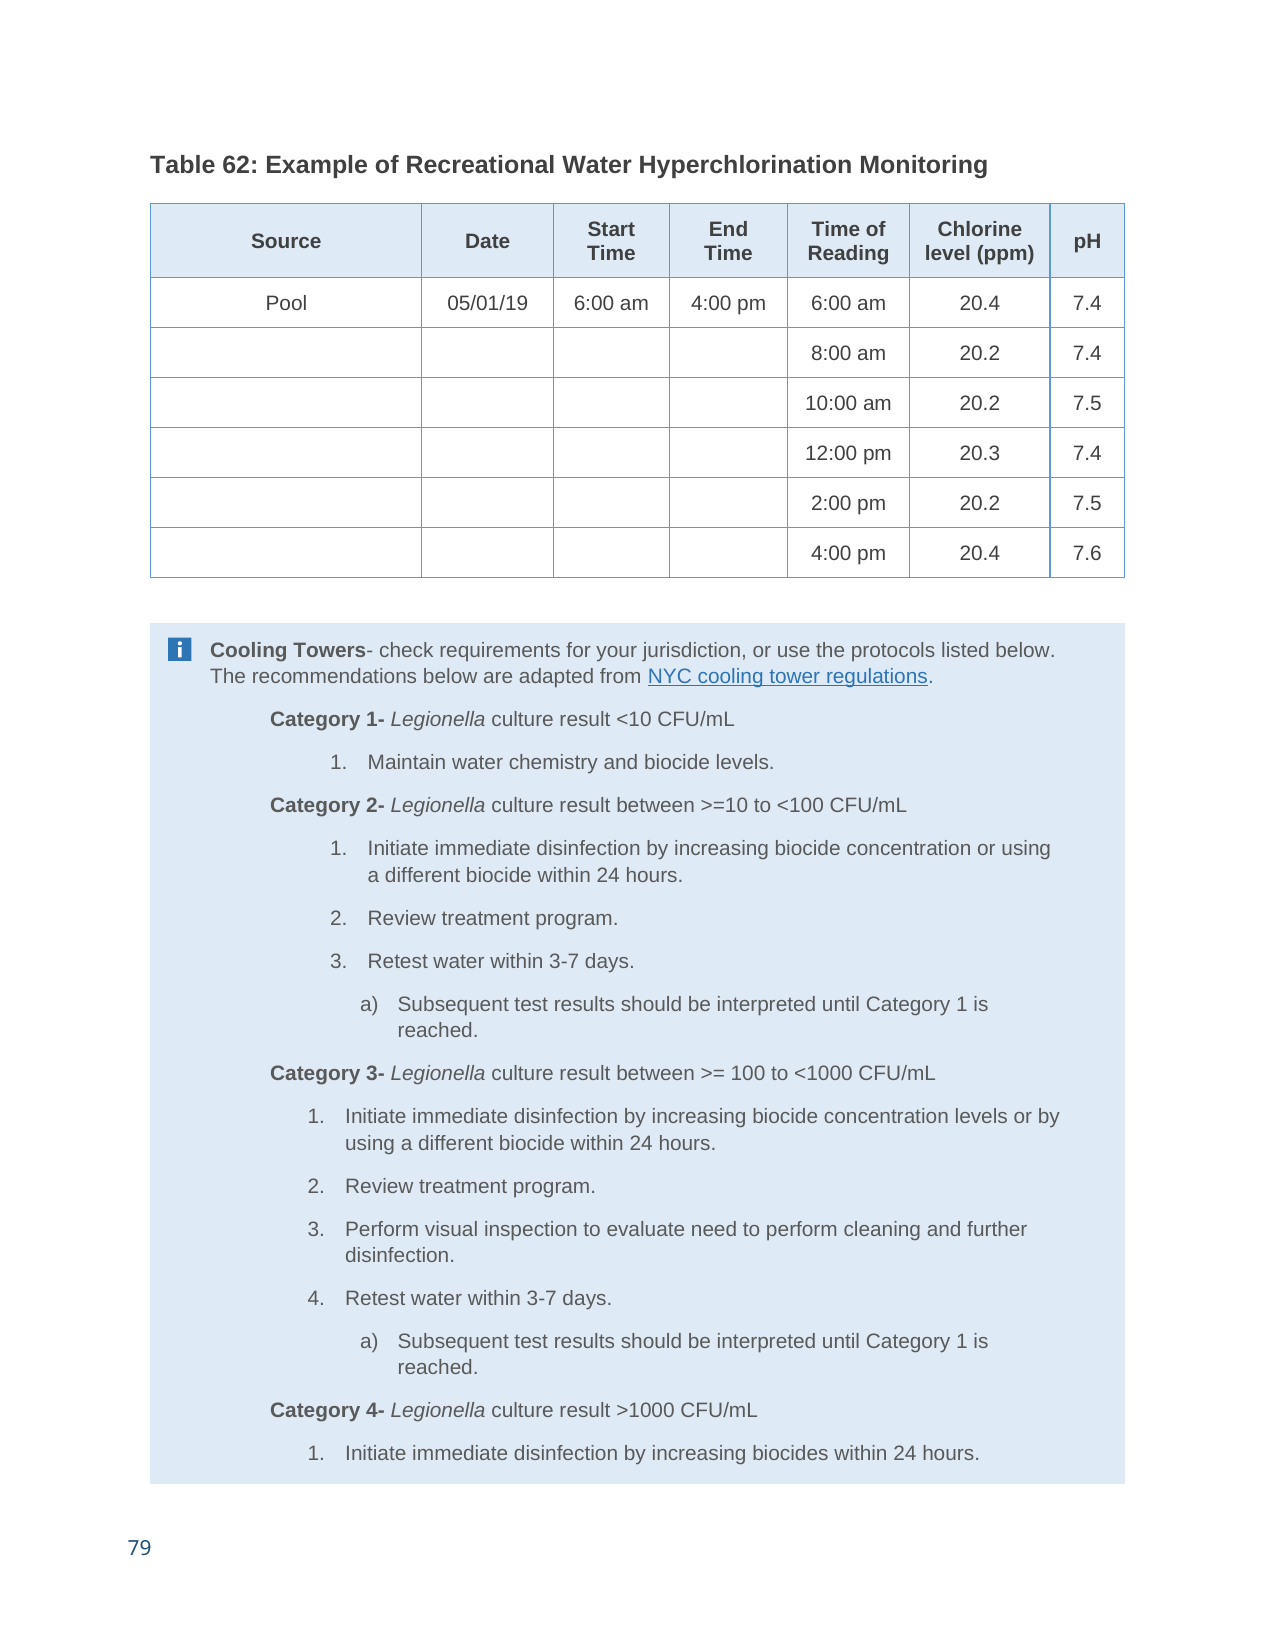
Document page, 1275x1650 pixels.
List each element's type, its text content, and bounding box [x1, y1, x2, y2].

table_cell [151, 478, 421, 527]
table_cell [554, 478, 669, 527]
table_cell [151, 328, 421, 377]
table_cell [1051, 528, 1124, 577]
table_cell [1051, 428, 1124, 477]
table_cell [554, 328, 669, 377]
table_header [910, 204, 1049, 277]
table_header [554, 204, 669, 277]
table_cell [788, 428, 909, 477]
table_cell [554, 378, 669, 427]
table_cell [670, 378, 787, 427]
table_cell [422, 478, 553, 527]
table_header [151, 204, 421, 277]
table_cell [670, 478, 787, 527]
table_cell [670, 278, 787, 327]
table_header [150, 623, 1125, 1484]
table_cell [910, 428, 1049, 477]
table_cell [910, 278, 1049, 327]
text Table 62: Example of Recreational Water Hyperchlorination Monitoring [150, 150, 1125, 179]
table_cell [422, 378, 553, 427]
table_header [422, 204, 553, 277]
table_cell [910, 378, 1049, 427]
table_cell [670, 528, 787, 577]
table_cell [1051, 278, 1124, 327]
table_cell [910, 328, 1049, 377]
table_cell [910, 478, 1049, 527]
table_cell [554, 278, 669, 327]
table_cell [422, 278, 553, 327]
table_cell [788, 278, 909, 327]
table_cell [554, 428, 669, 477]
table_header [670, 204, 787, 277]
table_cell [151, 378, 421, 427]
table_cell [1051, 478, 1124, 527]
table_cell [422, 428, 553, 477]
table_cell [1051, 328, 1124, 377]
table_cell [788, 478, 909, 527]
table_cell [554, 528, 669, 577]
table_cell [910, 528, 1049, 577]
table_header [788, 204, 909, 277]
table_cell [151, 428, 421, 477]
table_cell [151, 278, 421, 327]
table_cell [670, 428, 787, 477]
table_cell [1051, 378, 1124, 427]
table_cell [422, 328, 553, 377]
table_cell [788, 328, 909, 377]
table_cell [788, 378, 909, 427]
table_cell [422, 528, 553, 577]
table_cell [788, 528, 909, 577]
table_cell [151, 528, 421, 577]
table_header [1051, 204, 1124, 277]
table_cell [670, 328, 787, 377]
